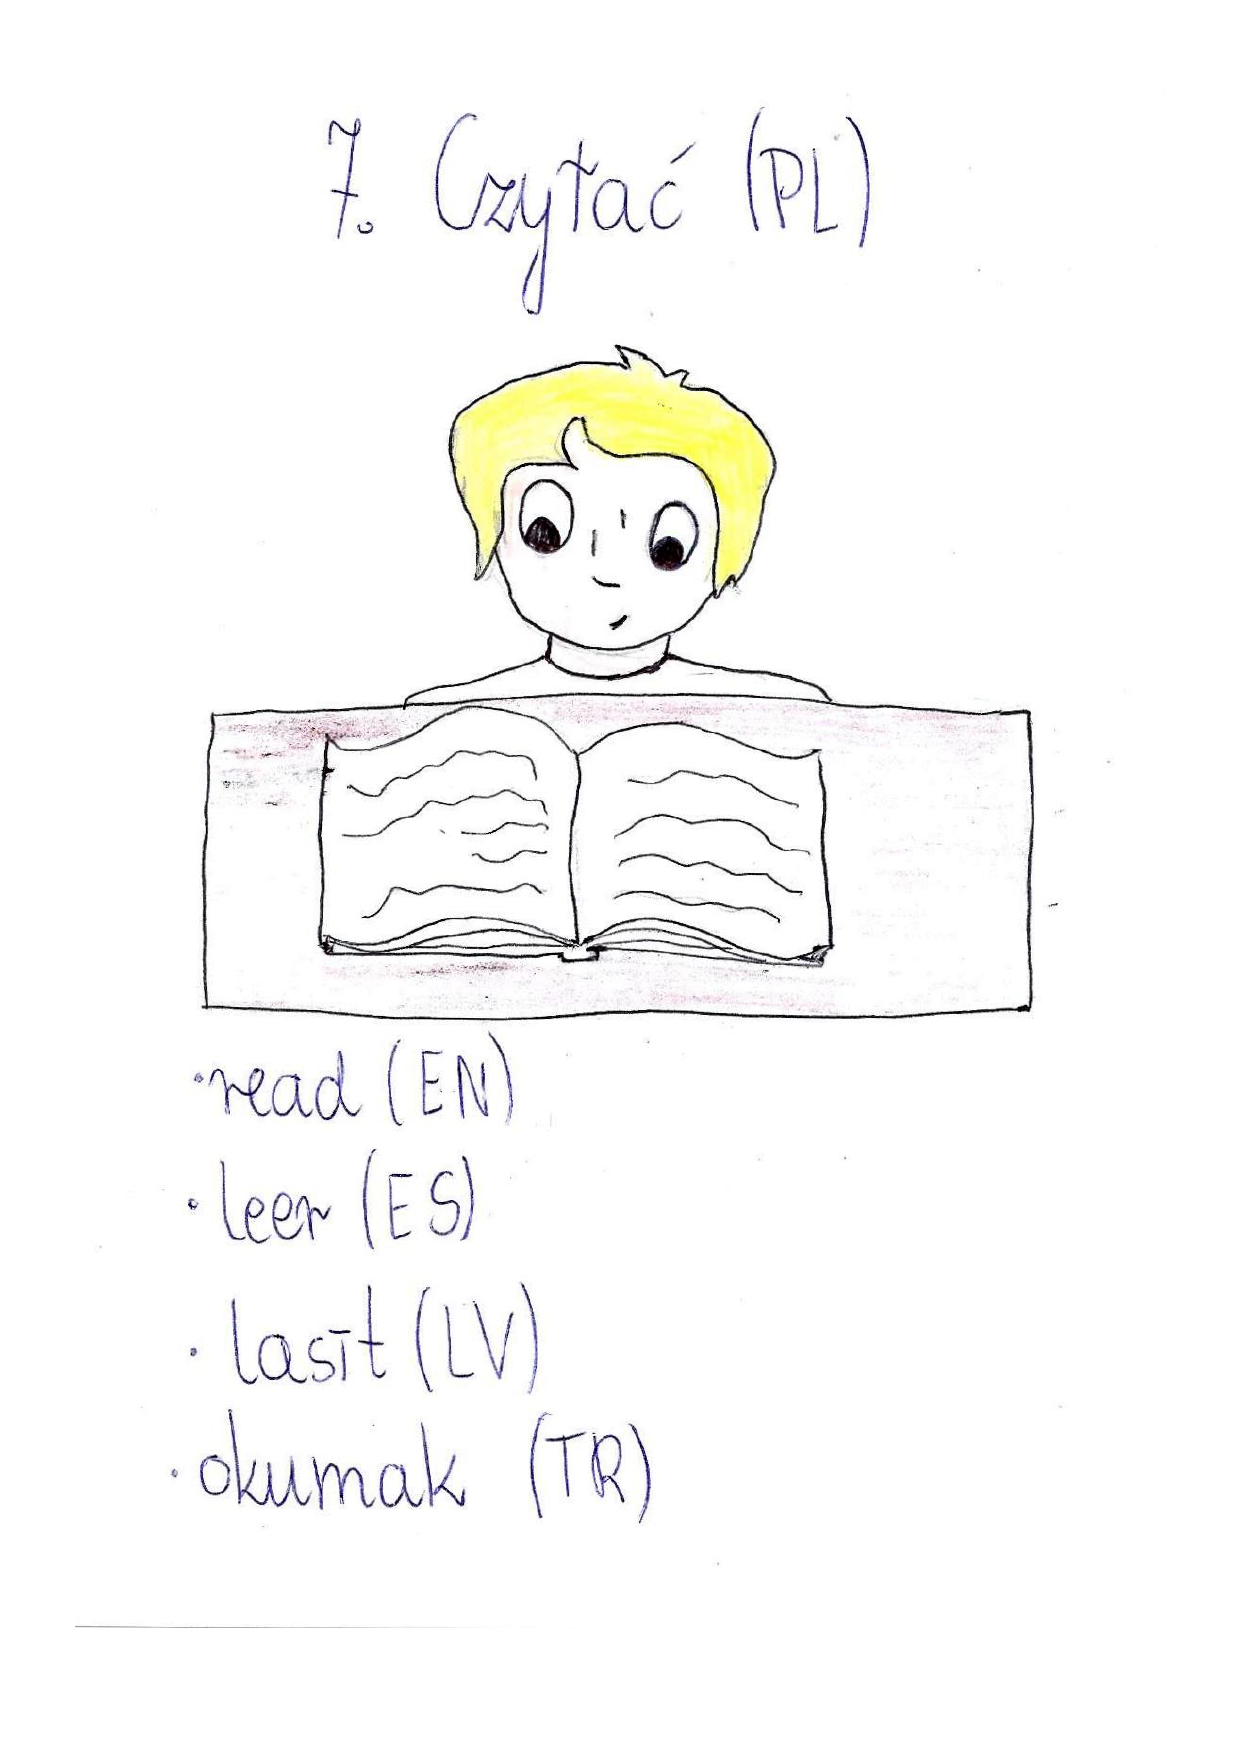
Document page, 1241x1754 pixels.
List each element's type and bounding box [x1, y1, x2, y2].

picture [75, 75, 1166, 1628]
